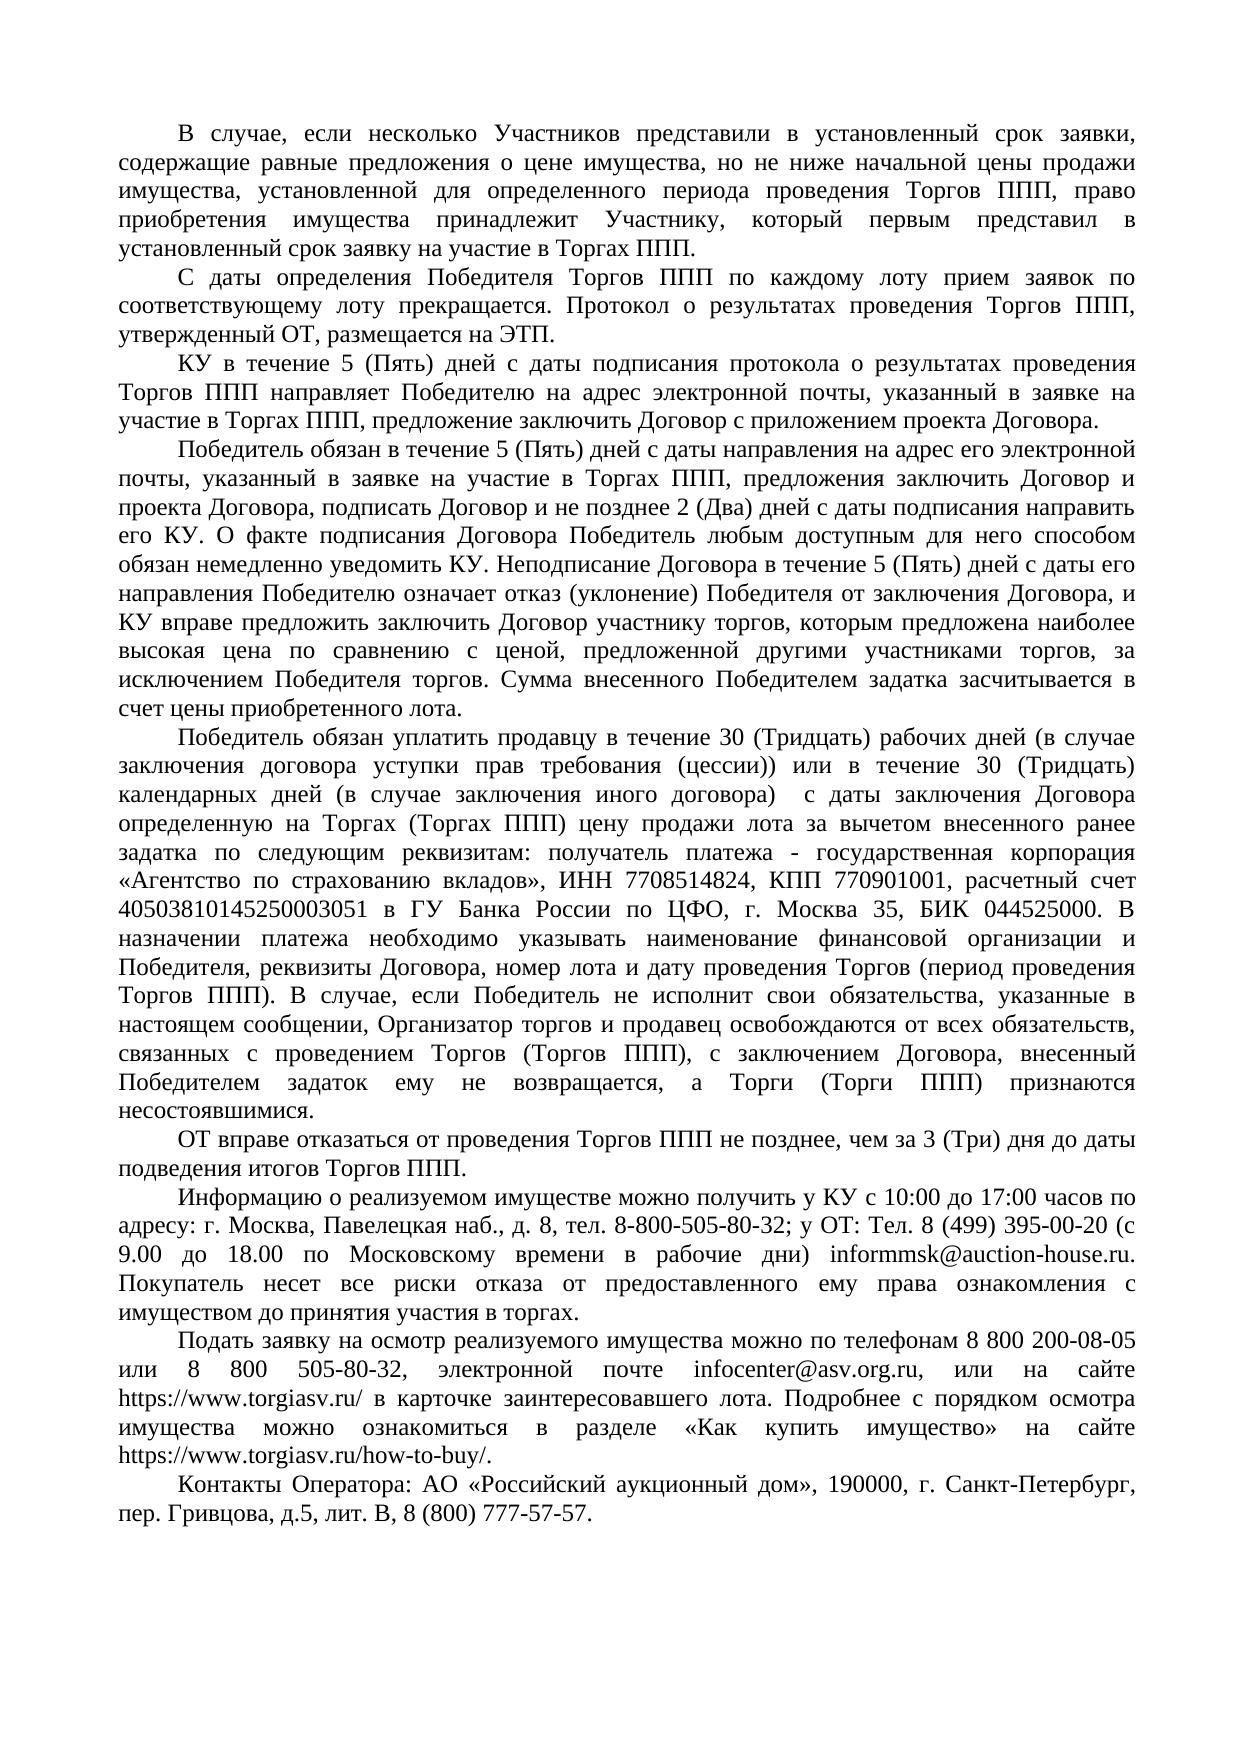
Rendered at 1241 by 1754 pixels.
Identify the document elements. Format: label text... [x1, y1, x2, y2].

text Победитель обязан уплатить продавцу в течение 30 (Тридцать) рабочих дней (в случае заключения договора уступки прав требования (цессии)) или в течение 30 (Тридцать) календарных дней (в случае заключения иного договора) с даты заключения Договора определенную на Торгах (Торгах ППП) цену продажи лота за вычетом внесенного ранее задатка по следующим реквизитам: получатель платежа - государственная корпорация «Агентство по страхованию вкладов», ИНН 7708514824, КПП 770901001, расчетный счет 40503810145250003051 в ГУ Банка России по ЦФО, г. Москва 35, БИК 044525000. В назначении платежа необходимо указывать наименование финансовой организации и Победителя, реквизиты Договора, номер лота и дату проведения Торгов (период проведения Торгов ППП). В случае, если Победитель не исполнит свои обязательства, указанные в настоящем сообщении, Организатор торгов и продавец освобождаются от всех обязательств, связанных с проведением Торгов (Торгов ППП), с заключением Договора, внесенный Победителем задаток ему не возвращается, а Торги (Торги ППП) признаются несостоявшимися. [118, 722, 1137, 1124]
text Победитель обязан в течение 5 (Пять) дней с даты направления на адрес его электронной почты, указанный в заявке на участие в Торгах ППП, предложения заключить Договор и проекта Договора, подписать Договор и не позднее 2 (Два) дней с даты подписания направить его КУ. О факте подписания Договора Победитель любым доступным для него способом обязан немедленно уведомить КУ. Неподписание Договора в течение 5 (Пять) дней с даты его направления Победителю означает отказ (уклонение) Победителя от заключения Договора, и КУ вправе предложить заключить Договор участнику торгов, которым предложена наиболее высокая цена по сравнению с ценой, предложенной другими участниками торгов, за исключением Победителя торгов. Сумма внесенного Победителем задатка засчитывается в счет цены приобретенного лота. [118, 434, 1137, 722]
text Подать заявку на осмотр реализуемого имущества можно по телефонам 8 800 200-08-05 или 8 800 505-80-32, электронной почте infocenter@asv.org.ru, или на сайте https://www.torgiasv.ru/ в карточке заинтересовавшего лота. Подробнее с порядком осмотра имущества можно ознакомиться в разделе «Как купить имущество» на сайте https://www.torgiasv.ru/how-to-buy/. [118, 1326, 1137, 1469]
text Контакты Оператора: АО «Российский аукционный дом», 190000, г. Санкт-Петербург, пер. Гривцова, д.5, лит. В, 8 (800) 777-57-57. [118, 1469, 1137, 1527]
text Информацию о реализуемом имуществе можно получить у КУ с 10:00 до 17:00 часов по адресу: г. Москва, Павелецкая наб., д. 8, тел. 8-800-505-80-32; у ОТ: Тел. 8 (499) 395-00-20 (с 9.00 до 18.00 по Московскому времени в рабочие дни) informmsk@auction-house.ru. Покупатель несет все риски отказа от предоставленного ему права ознакомления с имуществом до принятия участия в торгах. [118, 1268, 1137, 1326]
text В случае, если несколько Участников представили в установленный срок заявки, содержащие равные предложения о цене имущества, но не ниже начальной цены продажи имущества, установленной для определенного периода проведения Торгов ППП, право приобретения имущества принадлежит Участнику, который первым представил в установленный срок заявку на участие в Торгах ППП. [118, 118, 1137, 262]
text КУ в течение 5 (Пять) дней с даты подписания протокола о результатах проведения Торгов ППП направляет Победителю на адрес электронной почты, указанный в заявке на участие в Торгах ППП, предложение заключить Договор с приложением проекта Договора. [118, 348, 1137, 434]
text С даты определения Победителя Торгов ППП по каждому лоту прием заявок по соответствующему лоту прекращается. Протокол о результатах проведения Торгов ППП, утвержденный ОТ, размещается на ЭТП. [118, 262, 1137, 348]
text ОТ вправе отказаться от проведения Торгов ППП не позднее, чем за 3 (Три) дня до даты подведения итогов Торгов ППП. [118, 1124, 1137, 1182]
